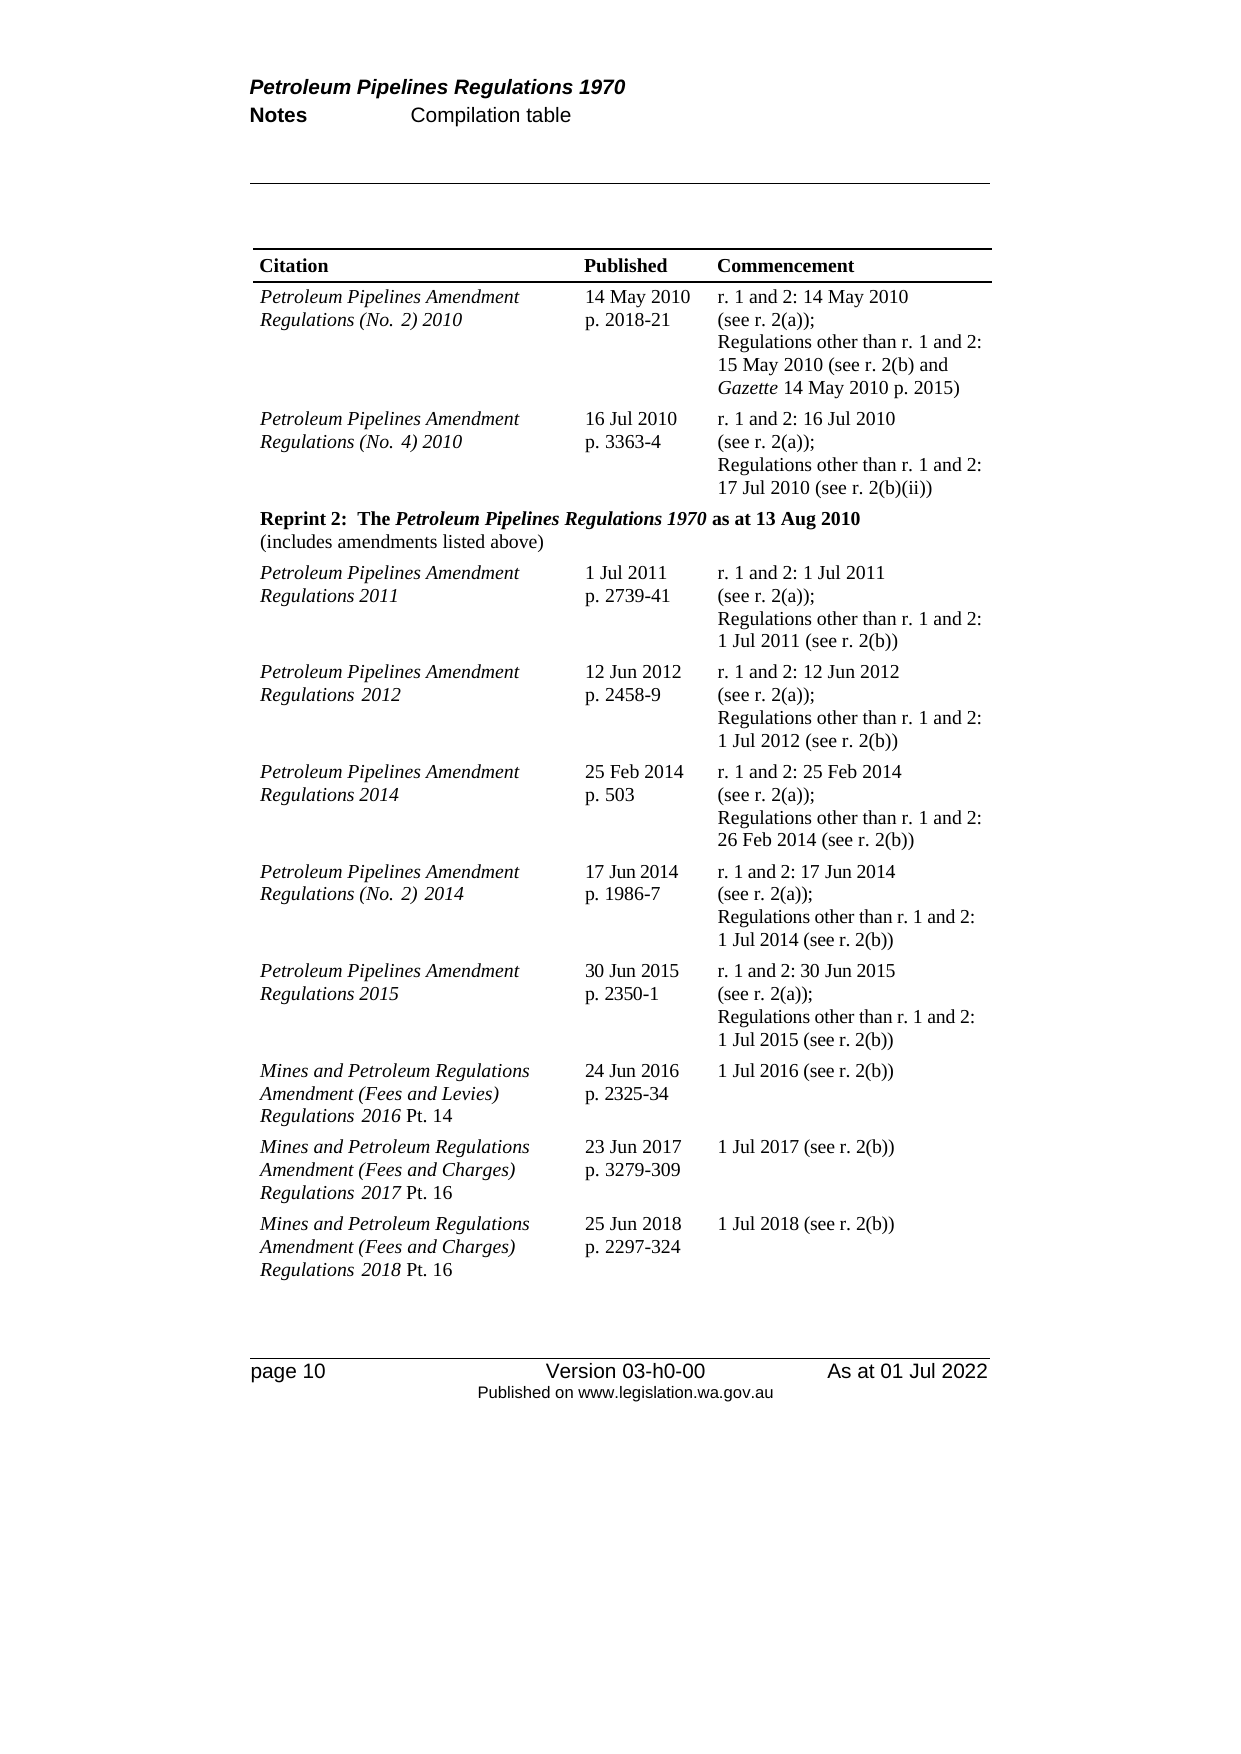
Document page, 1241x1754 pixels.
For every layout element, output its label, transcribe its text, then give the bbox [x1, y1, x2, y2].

table_cell r. 1 and 2: 1 Jul 2011 (see r. 2(a)); Regulations other than r. 1 and 2: 1 Jul 2011 (see r. 2(b)) [712, 557, 993, 656]
table_cell r. 1 and 2: 12 Jun 2012 (see r. 2(a)); Regulations other than r. 1 and 2: 1 Jul 2012 (see r. 2(b)) [712, 656, 993, 756]
table_cell 16 Jul 2010 p. 3363-4 [579, 403, 712, 503]
table_cell 24 Jun 2016 p. 2325-34 [579, 1055, 712, 1131]
table_cell 1 Jul 2017 (see r. 2(b)) [712, 1131, 993, 1208]
table_header Published [578, 250, 711, 281]
table_cell r. 1 and 2: 14 May 2010 (see r. 2(a)); Regulations other than r. 1 and 2: 15 May 2010 (see r. 2(b) and Gazette 14 May 2010 p. 2015) [712, 281, 993, 403]
table_cell 17 Jun 2014 p. 1986-7 [579, 855, 712, 955]
table_cell 23 Jun 2017 p. 3279-309 [579, 1131, 712, 1208]
table_cell r. 1 and 2: 30 Jun 2015 (see r. 2(a)); Regulations other than r. 1 and 2: 1 Jul 2015 (see r. 2(b)) [712, 955, 993, 1054]
table_header Citation [253, 250, 578, 281]
table_cell Petroleum Pipelines Amendment Regulations (No. 2) 2014 [254, 855, 579, 955]
table_cell Mines and Petroleum Regulations Amendment (Fees and Charges) Regulations 2018 Pt. 16 [254, 1208, 579, 1285]
table_cell Petroleum Pipelines Amendment Regulations 2015 [254, 955, 579, 1054]
table_cell 25 Jun 2018 p. 2297-324 [579, 1208, 712, 1285]
table_header Commencement [711, 250, 992, 281]
table_cell Reprint 2: The Petroleum Pipelines Regulations 1970 as at 13 Aug 2010 (includes amendments listed above) [254, 503, 993, 557]
table_cell 1 Jul 2016 (see r. 2(b)) [712, 1055, 993, 1131]
table_cell 1 Jul 2011 p. 2739-41 [579, 557, 712, 656]
table_cell r. 1 and 2: 16 Jul 2010 (see r. 2(a)); Regulations other than r. 1 and 2: 17 Jul 2010 (see r. 2(b)(ii)) [712, 403, 993, 503]
table_cell r. 1 and 2: 25 Feb 2014 (see r. 2(a)); Regulations other than r. 1 and 2: 26 Feb 2014 (see r. 2(b)) [712, 756, 993, 855]
table_cell 30 Jun 2015 p. 2350-1 [579, 955, 712, 1054]
table_cell 14 May 2010 p. 2018-21 [579, 283, 712, 403]
table_cell Mines and Petroleum Regulations Amendment (Fees and Charges) Regulations 2017 Pt. 16 [254, 1131, 579, 1208]
table_cell Petroleum Pipelines Amendment Regulations 2011 [254, 557, 579, 656]
table_cell 1 Jul 2018 (see r. 2(b)) [712, 1208, 992, 1285]
table_cell 12 Jun 2012 p. 2458-9 [579, 656, 712, 756]
table_cell Petroleum Pipelines Amendment Regulations 2014 [254, 756, 579, 855]
table_cell Petroleum Pipelines Amendment Regulations (No. 4) 2010 [254, 403, 579, 503]
table_cell 25 Feb 2014 p. 503 [579, 756, 712, 855]
table_cell Petroleum Pipelines Amendment Regulations 2012 [254, 656, 579, 756]
table_cell Petroleum Pipelines Amendment Regulations (No. 2) 2010 [254, 283, 579, 403]
table_cell r. 1 and 2: 17 Jun 2014 (see r. 2(a)); Regulations other than r. 1 and 2: 1 Jul 2014 (see r. 2(b)) [712, 855, 993, 955]
table_cell Mines and Petroleum Regulations Amendment (Fees and Levies) Regulations 2016 Pt. 14 [254, 1055, 579, 1131]
